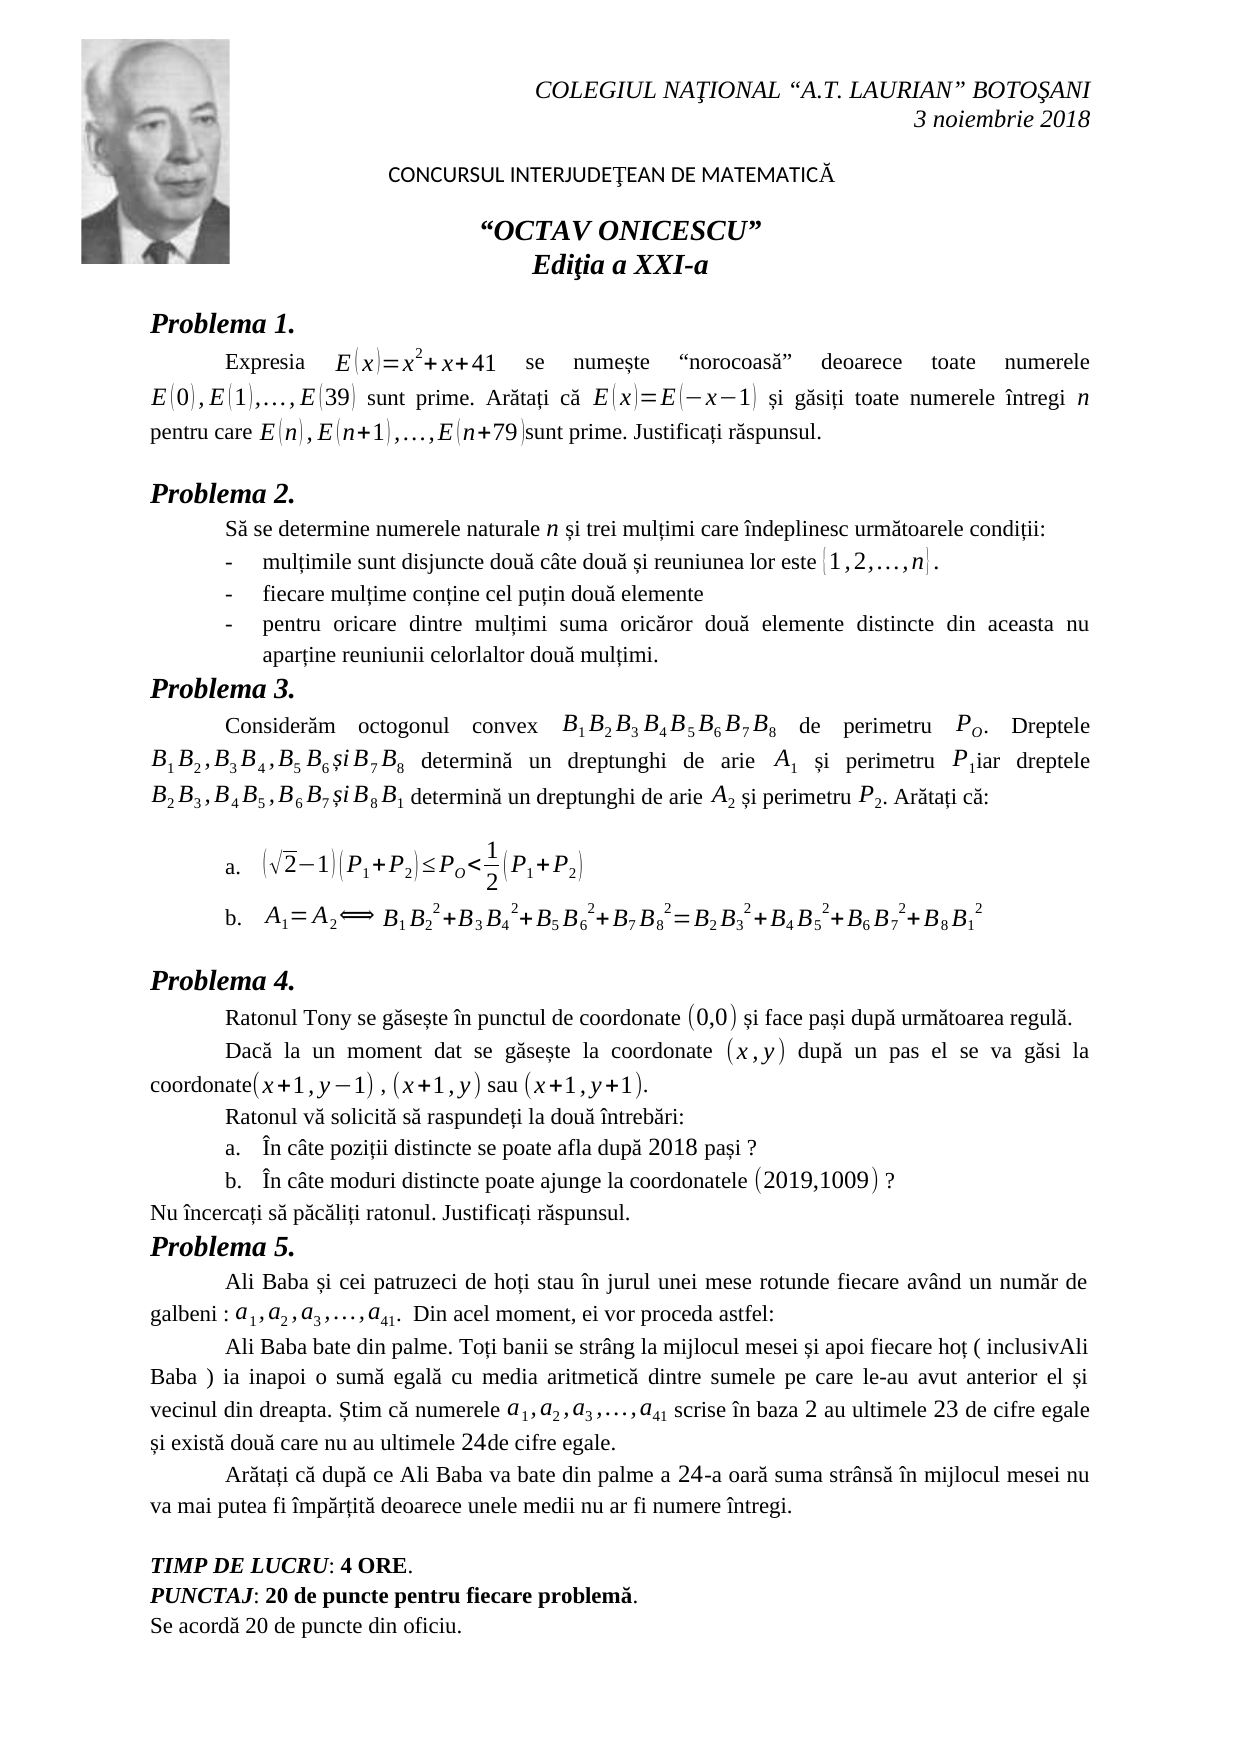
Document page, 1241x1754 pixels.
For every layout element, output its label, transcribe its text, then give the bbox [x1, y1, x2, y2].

list În câte moduri distincte poate ajunge la coordonatele ? [225, 1165, 1090, 1195]
text Problema 1. [150, 306, 1090, 340]
text “OCTAV ONICESCU” [150, 213, 1090, 247]
text Problema 2. [150, 476, 1090, 509]
text Dacă la un moment dat se găsește la coordonate după un pas el se va găsi la coordonate , sau . [150, 1036, 1090, 1099]
text Ratonul Tony se găsește în punctul de coordonate și face pași după următoarea regulă. [225, 1002, 1090, 1032]
text Problema 4. [150, 963, 1090, 997]
text Expresia se numește “norocoasă” deoarece toate numerele sunt prime. Arătați că și găsiți toate numerele întregi pentru care sunt prime. Justificați răspunsul. [150, 345, 1090, 447]
list pentru oricare dintre mulțimi suma oricăror două elemente distincte din aceasta nu aparține reuniunii celorlaltor două mulțimi. [225, 611, 1090, 667]
text Problema 3. [150, 671, 1090, 704]
text Să se determine numerele naturale și trei mulțimi care îndeplinesc următoarele condiții: [150, 514, 1090, 542]
list În câte poziții distincte se poate afla după pași ? [225, 1134, 1090, 1161]
list mulțimile sunt disjuncte două câte două și reuniunea lor este [225, 546, 1090, 576]
text Considerăm octogonul convex de perimetru . Dreptele determină un dreptunghi de arie și perimetru iar dreptele determină un dreptunghi de arie și perimetru . Arătați că: [150, 709, 1090, 812]
text PUNCTAJ: 20 de puncte pentru fiecare problemă. [150, 1582, 1090, 1609]
text Ali Baba și cei patruzeci de hoți stau în jurul unei mese rotunde fiecare având un număr de galbeni : . Din acel moment, ei vor proceda astfel: [150, 1268, 1090, 1329]
list fiecare mulțime conține cel puțin două elemente [225, 580, 1090, 607]
text Ali Baba bate din palme. Toți banii se strâng la mijlocul mesei și apoi fiecare hoț ( inclusivAli Baba ) ia inapoi o sumă egală cu media aritmetică dintre sumele pe care le-au avut anterior el și vecinul din dreapta. Știm că numerele scrise în baza au ultimele de cifre egale și există două care nu au ultimele de cifre egale. [150, 1333, 1090, 1456]
text CONCURSUL INTERJUDEŢEAN DE MATEMATICĂ [150, 161, 1090, 188]
text Ediţia a XXI-a [150, 247, 1090, 281]
text TIMP DE LUCRU: 4 ORE. [150, 1552, 1090, 1578]
text Ratonul vă solicită să raspundeți la două întrebări: [150, 1103, 1090, 1130]
text Nu încercați să păcăliți ratonul. Justificați răspunsul. [150, 1199, 1090, 1225]
text Arătați că după ce Ali Baba va bate din palme a -a oară suma strânsă în mijlocul mesei nu va mai putea fi împărțită deoarece unele medii nu ar fi numere întregi. [150, 1460, 1090, 1518]
text Problema 5. [150, 1229, 1090, 1263]
text Se acordă 20 de puncte din oficiu. [150, 1612, 1090, 1639]
